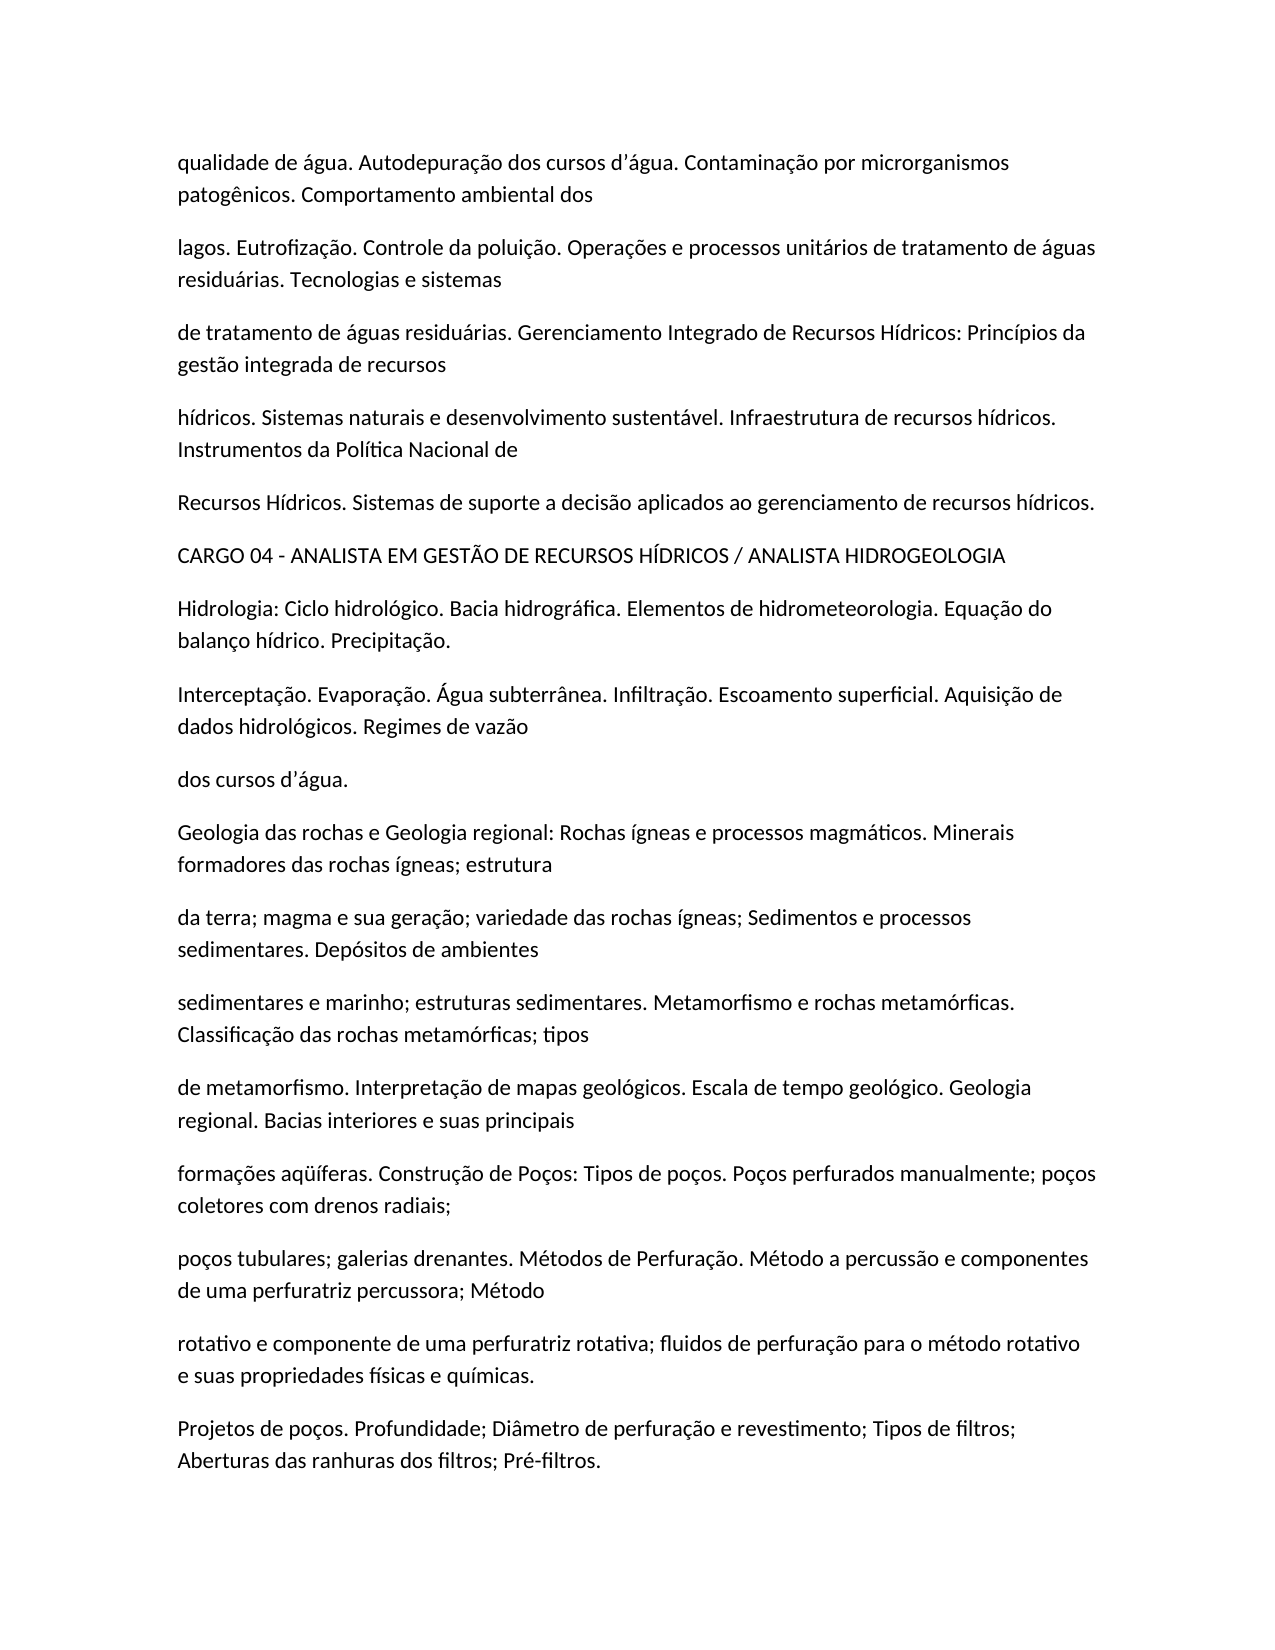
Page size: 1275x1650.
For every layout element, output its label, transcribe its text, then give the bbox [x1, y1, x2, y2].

text CARGO 04 - ANALISTA EM GESTÃO DE RECURSOS HÍDRICOS / ANALISTA HIDROGEOLOGIA [177, 541, 1098, 569]
text de metamorfismo. Interpretação de mapas geológicos. Escala de tempo geológico. Geologia regional. Bacias interiores e suas principais [177, 1073, 1098, 1134]
text de tratamento de águas residuárias. Gerenciamento Integrado de Recursos Hídricos: Princípios da gestão integrada de recursos [177, 318, 1098, 378]
text poços tubulares; galerias drenantes. Métodos de Perfuração. Método a percussão e componentes de uma perfuratriz percussora; Método [177, 1244, 1098, 1304]
text formações aqüíferas. Construção de Poços: Tipos de poços. Poços perfurados manualmente; poços coletores com drenos radiais; [177, 1159, 1098, 1219]
text Projetos de poços. Profundidade; Diâmetro de perfuração e revestimento; Tipos de filtros; Aberturas das ranhuras dos filtros; Pré-filtros. [177, 1414, 1098, 1474]
text rotativo e componente de uma perfuratriz rotativa; fluidos de perfuração para o método rotativo e suas propriedades físicas e químicas. [177, 1329, 1098, 1389]
text Hidrologia: Ciclo hidrológico. Bacia hidrográfica. Elementos de hidrometeorologia. Equação do balanço hídrico. Precipitação. [177, 594, 1098, 655]
text hídricos. Sistemas naturais e desenvolvimento sustentável. Infraestrutura de recursos hídricos. Instrumentos da Política Nacional de [177, 403, 1098, 463]
text Geologia das rochas e Geologia regional: Rochas ígneas e processos magmáticos. Minerais formadores das rochas ígneas; estrutura [177, 818, 1098, 878]
text lagos. Eutrofização. Controle da poluição. Operações e processos unitários de tratamento de águas residuárias. Tecnologias e sistemas [177, 233, 1098, 293]
text Recursos Hídricos. Sistemas de suporte a decisão aplicados ao gerenciamento de recursos hídricos. [177, 488, 1098, 516]
text da terra; magma e sua geração; variedade das rochas ígneas; Sedimentos e processos sedimentares. Depósitos de ambientes [177, 903, 1098, 963]
text qualidade de água. Autodepuração dos cursos d’água. Contaminação por microrganismos patogênicos. Comportamento ambiental dos [177, 148, 1098, 208]
text dos cursos d’água. [177, 765, 1098, 793]
text Interceptação. Evaporação. Água subterrânea. Infiltração. Escoamento superficial. Aquisição de dados hidrológicos. Regimes de vazão [177, 680, 1098, 740]
text sedimentares e marinho; estruturas sedimentares. Metamorfismo e rochas metamórficas. Classificação das rochas metamórficas; tipos [177, 988, 1098, 1048]
